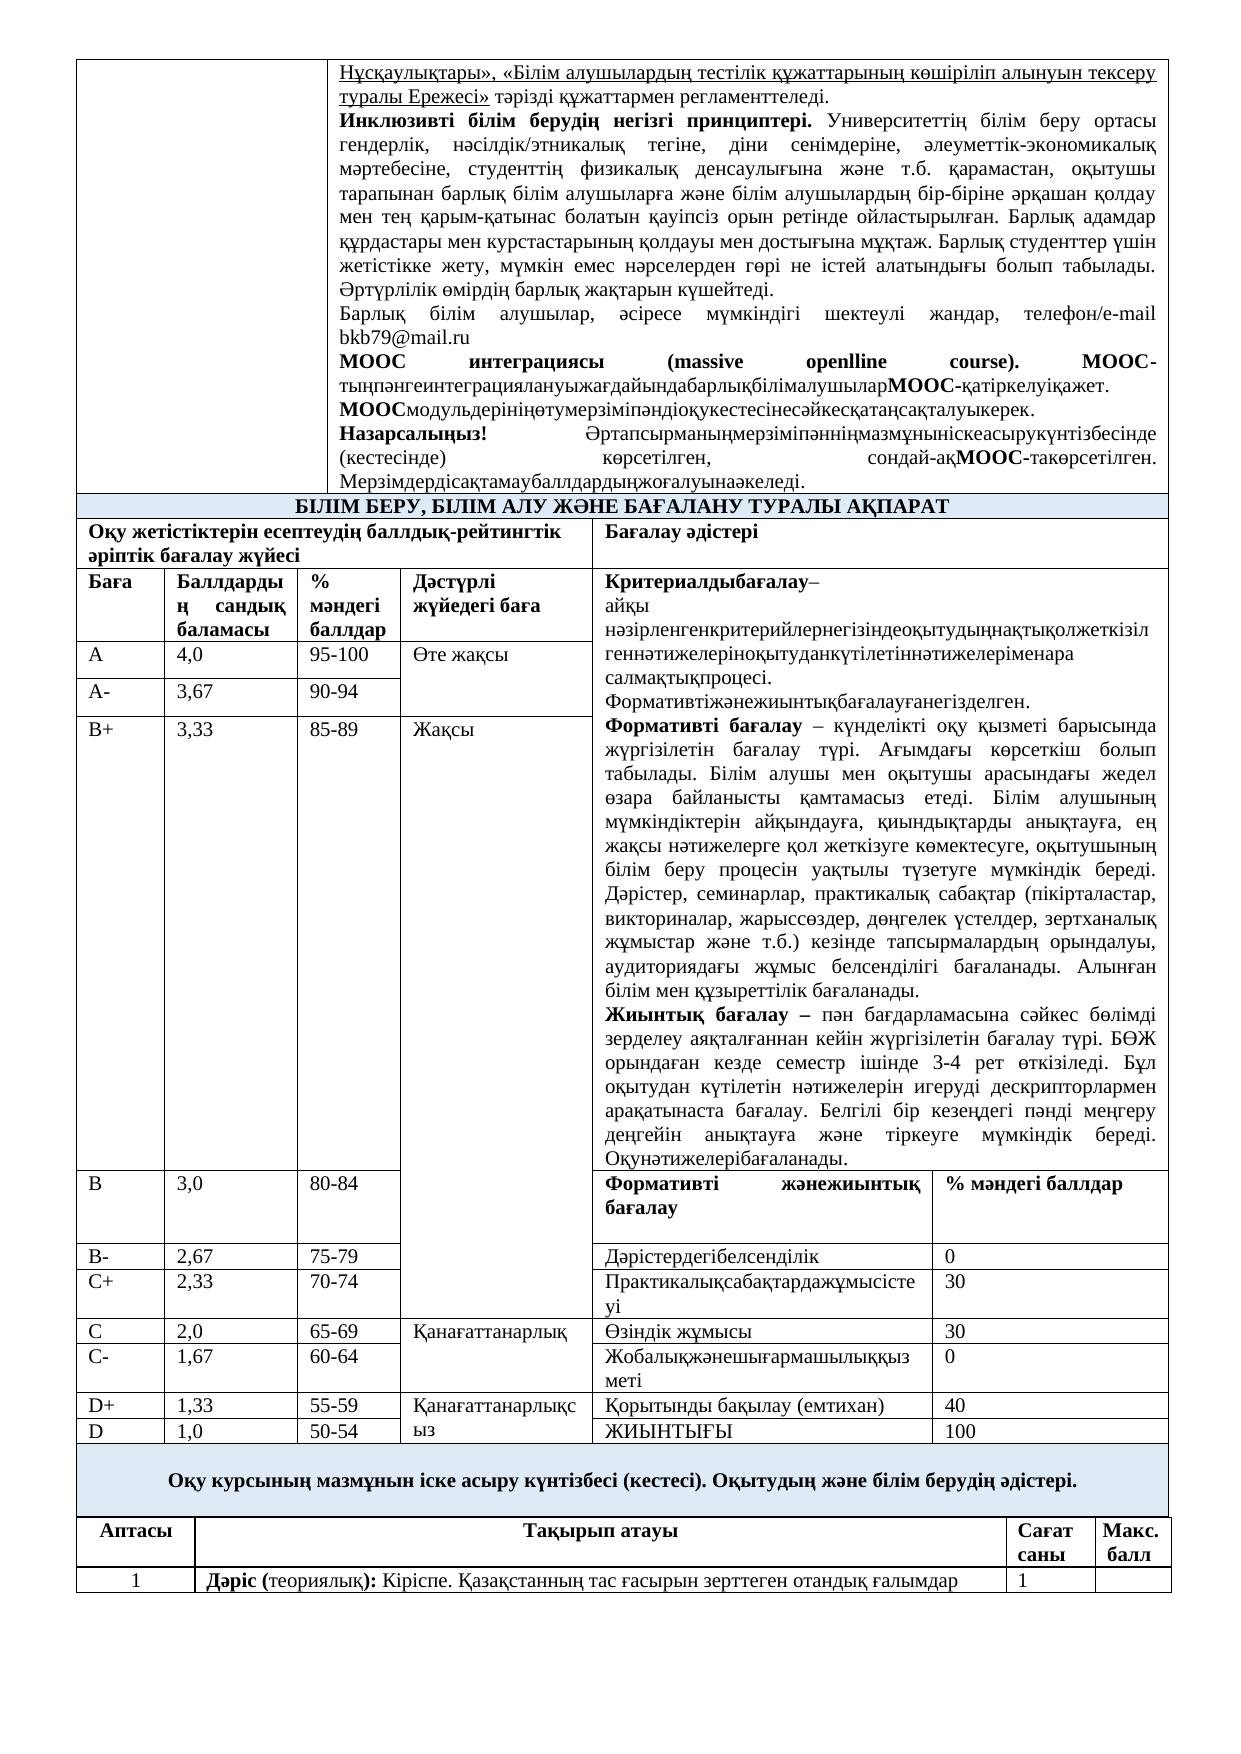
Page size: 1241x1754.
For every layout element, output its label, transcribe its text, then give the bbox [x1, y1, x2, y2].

table_cell 2,67 [165, 1244, 297, 1268]
table_cell Жобалықжәнешығармашылыққызметі [593, 1344, 932, 1392]
table_cell 80-84 [298, 1171, 400, 1243]
table_header Аптасы [77, 1518, 194, 1566]
table_cell 30 [933, 1319, 1168, 1343]
table_header Тақырып атауы [196, 1518, 1006, 1566]
table_cell A- [77, 679, 164, 716]
table_cell 90-94 [298, 679, 400, 716]
table_cell Өзіндік жұмысы [593, 1319, 932, 1343]
table_cell 75-79 [298, 1244, 400, 1268]
table_cell 1 [1007, 1568, 1095, 1592]
table_cell Оқу курсының мазмұнын іске асыру күнтізбесі (кестесі). Оқытудың және білім берудің әдістері. [77, 1444, 1168, 1516]
table_cell C- [77, 1344, 164, 1392]
table_cell Формативті жәнежиынтық бағалау [593, 1171, 932, 1243]
table_cell Дәріс (теориялық): Кіріспе. Қазақстанның тас ғасырын зерттеген отандық ғалымдар [196, 1568, 1006, 1592]
table_header Макс. балл [1096, 1518, 1171, 1566]
table_cell A [77, 642, 164, 678]
table_cell 0 [933, 1244, 1168, 1268]
table_cell 65-69 [298, 1319, 400, 1343]
table_cell B [77, 1171, 164, 1243]
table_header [77, 60, 327, 493]
table_cell 3,33 [165, 717, 297, 1170]
table_cell 95-100 [298, 642, 400, 678]
table_cell % мәндегі баллдар [298, 569, 400, 641]
table_cell 0 [933, 1344, 1168, 1392]
table_cell Бағалау әдістері [593, 519, 1168, 567]
table_header Сағат саны [1007, 1518, 1095, 1566]
table_cell 1,0 [165, 1419, 297, 1443]
table_cell B- [77, 1244, 164, 1268]
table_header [328, 60, 1168, 493]
table_cell 3,0 [165, 1171, 297, 1243]
table_cell [1096, 1568, 1171, 1592]
table_cell Қанағаттанарлық [401, 1319, 592, 1392]
table_cell Баллдардың сандық баламасы [165, 569, 297, 641]
table_cell % мәндегі баллдар [933, 1171, 1168, 1243]
table_cell Өте жақсы [401, 642, 592, 716]
table_cell Жақсы [401, 717, 592, 1318]
table_cell 55-59 [298, 1393, 400, 1418]
table_cell 85-89 [298, 717, 400, 1170]
table_cell 1,67 [165, 1344, 297, 1392]
table_cell B+ [77, 717, 164, 1170]
table_cell Қанағаттанарлықсыз [401, 1393, 592, 1443]
table_cell 50-54 [298, 1419, 400, 1443]
table_cell D [77, 1419, 164, 1443]
table_cell C [77, 1319, 164, 1343]
table_cell 40 [933, 1393, 1168, 1418]
table_cell ЖИЫНТЫҒЫ [593, 1419, 932, 1443]
table_cell C+ [77, 1270, 164, 1318]
table_cell 60-64 [298, 1344, 400, 1392]
table_cell 1,33 [165, 1393, 297, 1418]
table_cell Баға [77, 569, 164, 641]
table_cell Критериалдыбағалау–айқынәзірленгенкритерийлернегізіндеоқытудыңнақтықолжеткізілгеннәтижелеріноқытуданкүтілетіннәтижелеріменара салмақтықпроцесі. Формативтіжәнежиынтықбағалауғанегізделген. Формативті бағалау – күнделікті оқу қызметі барысында жүргізілетін бағалау түрі. Ағымдағы көрсеткіш болып табылады. Білім алушы мен оқытушы арасындағы жедел өзара байланысты қамтамасыз етеді. Білім алушының мүмкіндіктерін айқындауға, қиындықтарды анықтауға, ең жақсы нәтижелерге қол жеткізуге көмектесуге, оқытушының білім беру процесін уақтылы түзетуге мүмкіндік береді. Дәрістер, семинарлар, практикалық сабақтар (пікірталастар, викториналар, жарыссөздер, дөңгелек үстелдер, зертханалық жұмыстар және т.б.) кезінде тапсырмалардың орындалуы, аудиториядағы жұмыс белсенділігі бағаланады. Алынған білім мен құзыреттілік бағаланады. Жиынтық бағалау – пән бағдарламасына сәйкес бөлімді зерделеу аяқталғаннан кейін жүргізілетін бағалау түрі. БӨЖ орындаған кезде семестр ішінде 3-4 рет өткізіледі. Бұл оқытудан күтілетін нәтижелерін игеруді дескрипторлармен арақатынаста бағалау. Белгілі бір кезеңдегі пәнді меңгеру деңгейін анықтауға және тіркеуге мүмкіндік береді. Оқунәтижелерібағаланады. [593, 569, 1168, 1170]
table_cell БІЛІМ БЕРУ, БІЛІМ АЛУ ЖӘНЕ БАҒАЛАНУ ТУРАЛЫ АҚПАРАТ [77, 494, 1168, 518]
table_cell 2,0 [165, 1319, 297, 1343]
table_cell Дәрістердегібелсенділік [593, 1244, 932, 1268]
table_cell Оқу жетістіктерін есептеудің баллдық-рейтингтік әріптік бағалау жүйесі [77, 519, 592, 567]
table_cell D+ [77, 1393, 164, 1418]
table_cell 4,0 [165, 642, 297, 678]
table_cell 30 [933, 1270, 1168, 1318]
table_cell Дәстүрлі жүйедегі баға [401, 569, 592, 641]
table_cell 100 [933, 1419, 1168, 1443]
table_cell 3,67 [165, 679, 297, 716]
table_cell 1 [77, 1568, 194, 1592]
table_cell Қорытынды бақылау (емтихан) [593, 1393, 932, 1418]
table_cell Практикалықсабақтардажұмысістеуі [593, 1270, 932, 1318]
table_cell 70-74 [298, 1270, 400, 1318]
table_cell 2,33 [165, 1270, 297, 1318]
